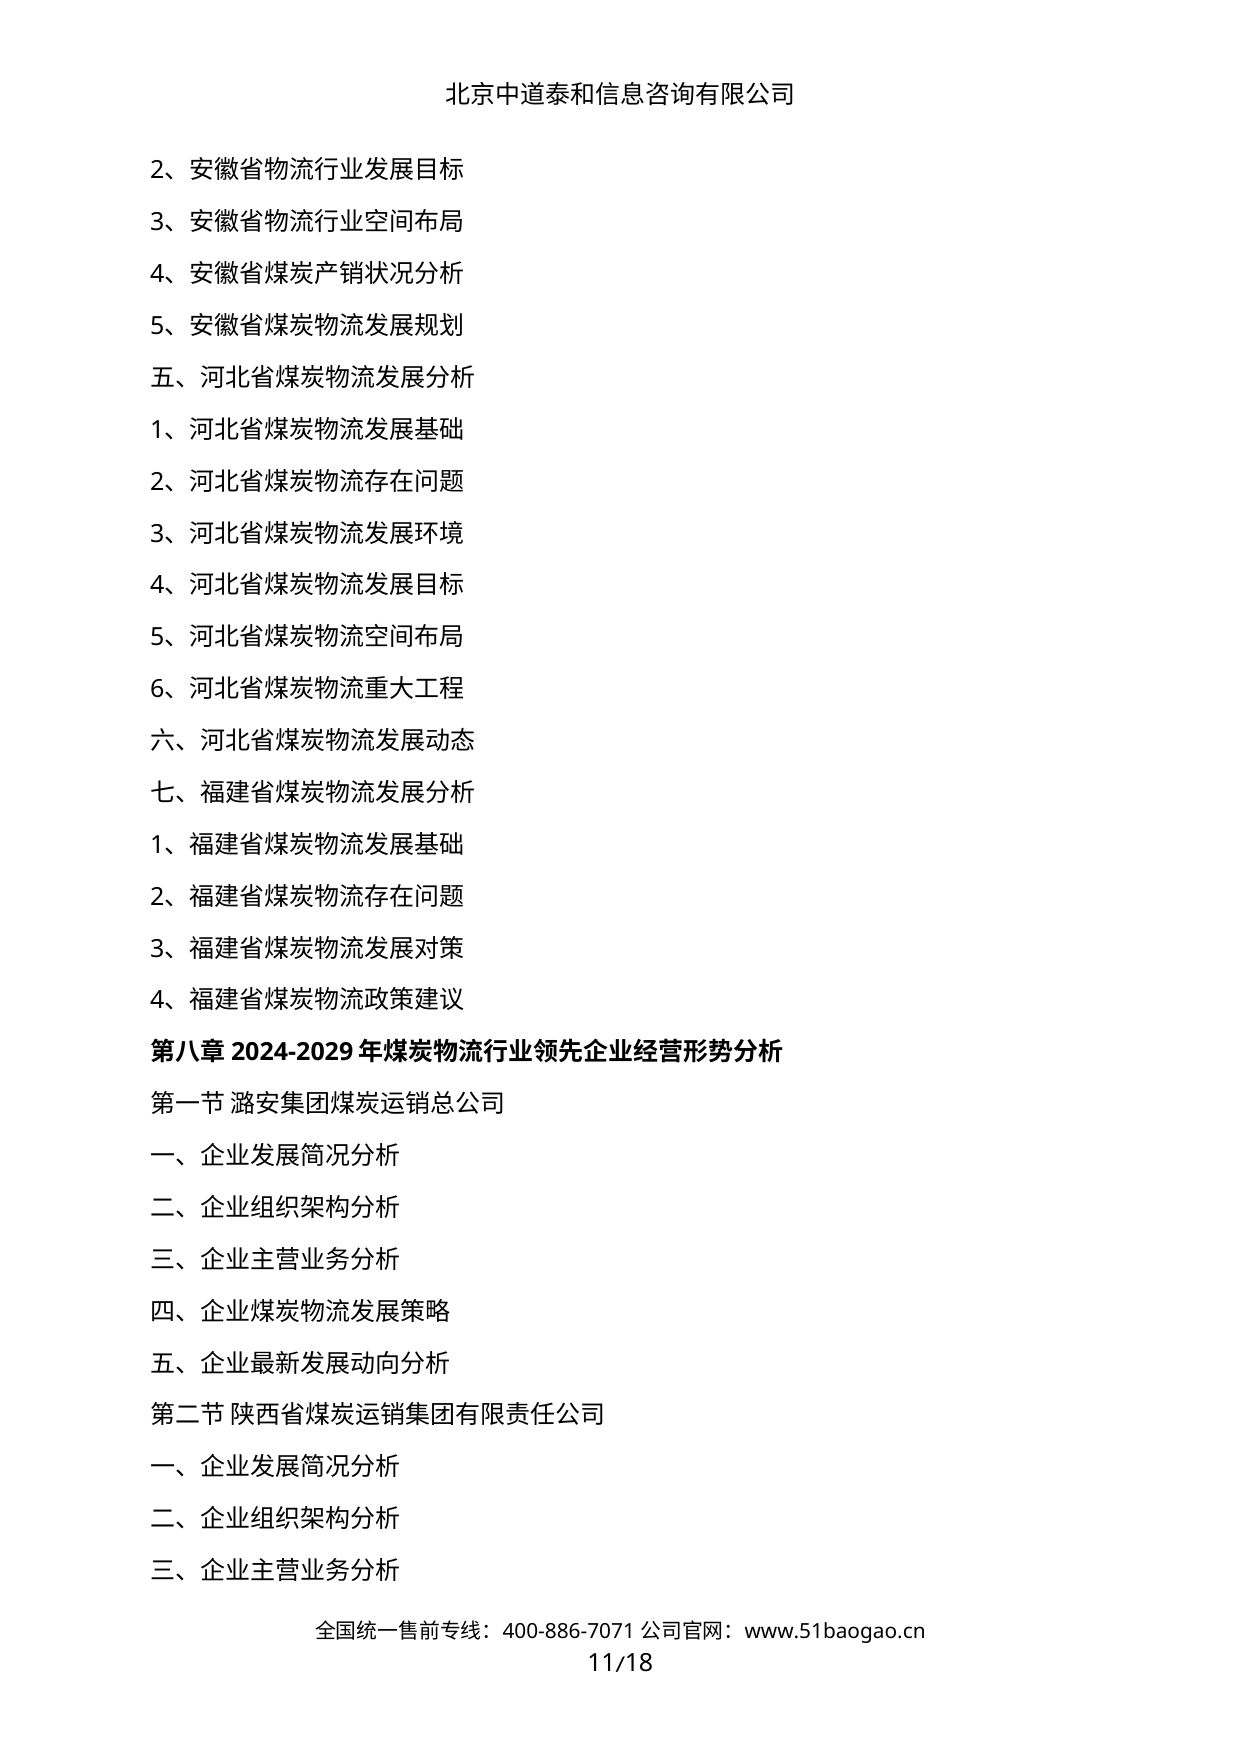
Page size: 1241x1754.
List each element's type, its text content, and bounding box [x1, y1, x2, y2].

text 四、企业煤炭物流发展策略 [150, 1291, 1090, 1327]
text 3、福建省煤炭物流发展对策 [150, 928, 1090, 964]
text 二、企业组织架构分析 [150, 1499, 1090, 1535]
text 第二节 陕西省煤炭运销集团有限责任公司 [150, 1395, 1090, 1431]
text 一、企业发展简况分析 [150, 1447, 1090, 1483]
text 第一节 潞安集团煤炭运销总公司 [150, 1084, 1090, 1120]
text 五、企业最新发展动向分析 [150, 1343, 1090, 1379]
text 第八章 2024-2029年煤炭物流行业领先企业经营形势分析 [150, 1032, 1090, 1068]
text 2、安徽省物流行业发展目标 [150, 150, 1090, 186]
text 1、河北省煤炭物流发展基础 [150, 409, 1090, 446]
text 六、河北省煤炭物流发展动态 [150, 721, 1090, 757]
text 五、河北省煤炭物流发展分析 [150, 357, 1090, 394]
text 1、福建省煤炭物流发展基础 [150, 824, 1090, 861]
text 3、河北省煤炭物流发展环境 [150, 513, 1090, 549]
text 6、河北省煤炭物流重大工程 [150, 669, 1090, 705]
text 七、福建省煤炭物流发展分析 [150, 772, 1090, 809]
text 4、安徽省煤炭产销状况分析 [150, 254, 1090, 290]
text 二、企业组织架构分析 [150, 1187, 1090, 1224]
text 三、企业主营业务分析 [150, 1551, 1090, 1587]
text 5、河北省煤炭物流空间布局 [150, 617, 1090, 653]
text 3、安徽省物流行业空间布局 [150, 202, 1090, 238]
text 4、福建省煤炭物流政策建议 [150, 980, 1090, 1016]
text 4、河北省煤炭物流发展目标 [150, 565, 1090, 601]
text 5、安徽省煤炭物流发展规划 [150, 306, 1090, 342]
text 三、企业主营业务分析 [150, 1239, 1090, 1276]
text 一、企业发展简况分析 [150, 1136, 1090, 1172]
text 2、福建省煤炭物流存在问题 [150, 876, 1090, 912]
text 2、河北省煤炭物流存在问题 [150, 461, 1090, 497]
